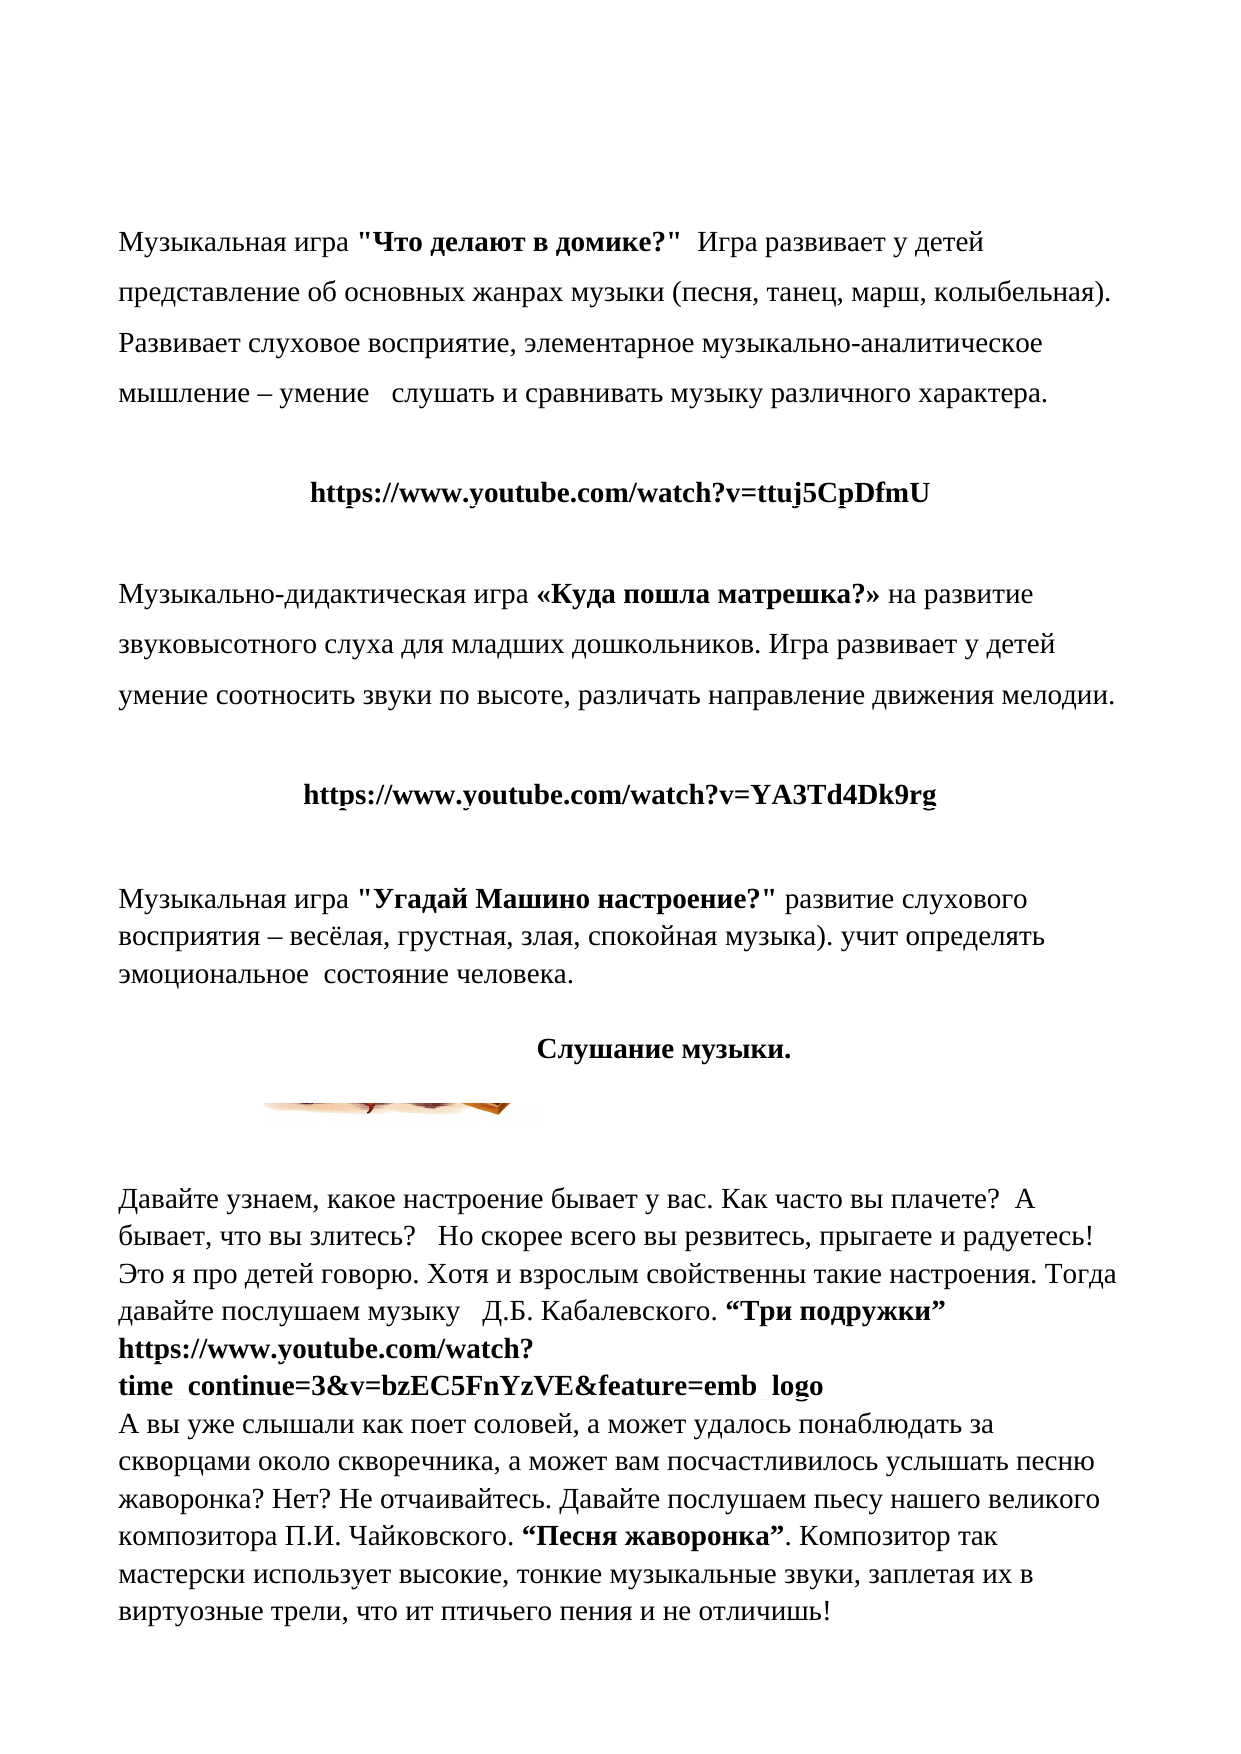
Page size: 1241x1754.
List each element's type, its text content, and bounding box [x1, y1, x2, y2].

text Музыкально-дидактическая игра «Куда пошла матрешка?» на развитие звуковысотного слуха для младших дошкольников. Игра развивает у детей умение соотносить звуки по высоте, различать направление движения мелодии. [118, 576, 1122, 710]
text А вы уже слышали как поет соловей, а может удалось понаблюдать за скворцами около скворечника, а может вам посчастливилось услышать песню жаворонка? Нет? Не отчаивайтесь. Давайте послушаем пьесу нашего великого композитора П.И. Чайковского. “Песня жаворонка”. Композитор так мастерски использует высокие, тонкие музыкальные звуки, заплетая их в виртуозные трели, что ит птичьего пения и не отличишь! [118, 1403, 1122, 1628]
text Музыкальная игра "Угадай Машино настроение?" развитие слухового восприятия – весёлая, грустная, злая, спокойная музыка). учит определять эмоциональное состояние человека. [118, 878, 1122, 991]
picture [263, 1103, 545, 1134]
text Давайте узнаем, какое настроение бывает у вас. Как часто вы плачете? А бывает, что вы злитесь? Но скорее всего вы резвитесь, прыгаете и радуетесь! Это я про детей говорю. Хотя и взрослым свойственны такие настроения. Тогда давайте послушаем музыку Д.Б. Кабалевского. “Три подружки” [118, 1178, 1122, 1328]
text https://www.youtube.com/watch?v=ttuj5CpDfmU [118, 476, 1122, 509]
text https://www.youtube.com/watch?v=YA3Td4Dk9rg [118, 777, 1122, 811]
text Музыкальная игра "Что делают в домике?" Игра развивает у детей представление об основных жанрах музыки (песня, танец, марш, колыбельная). Развивает слуховое восприятие, элементарное музыкально-аналитическое мышление – умение слушать и сравнивать музыку различного характера. [118, 224, 1122, 408]
text Слушание музыки. [118, 1028, 1122, 1066]
text https://www.youtube.com/watch?time_continue=3&v=bzEC5FnYzVE&feature=emb_logo [118, 1328, 1122, 1403]
